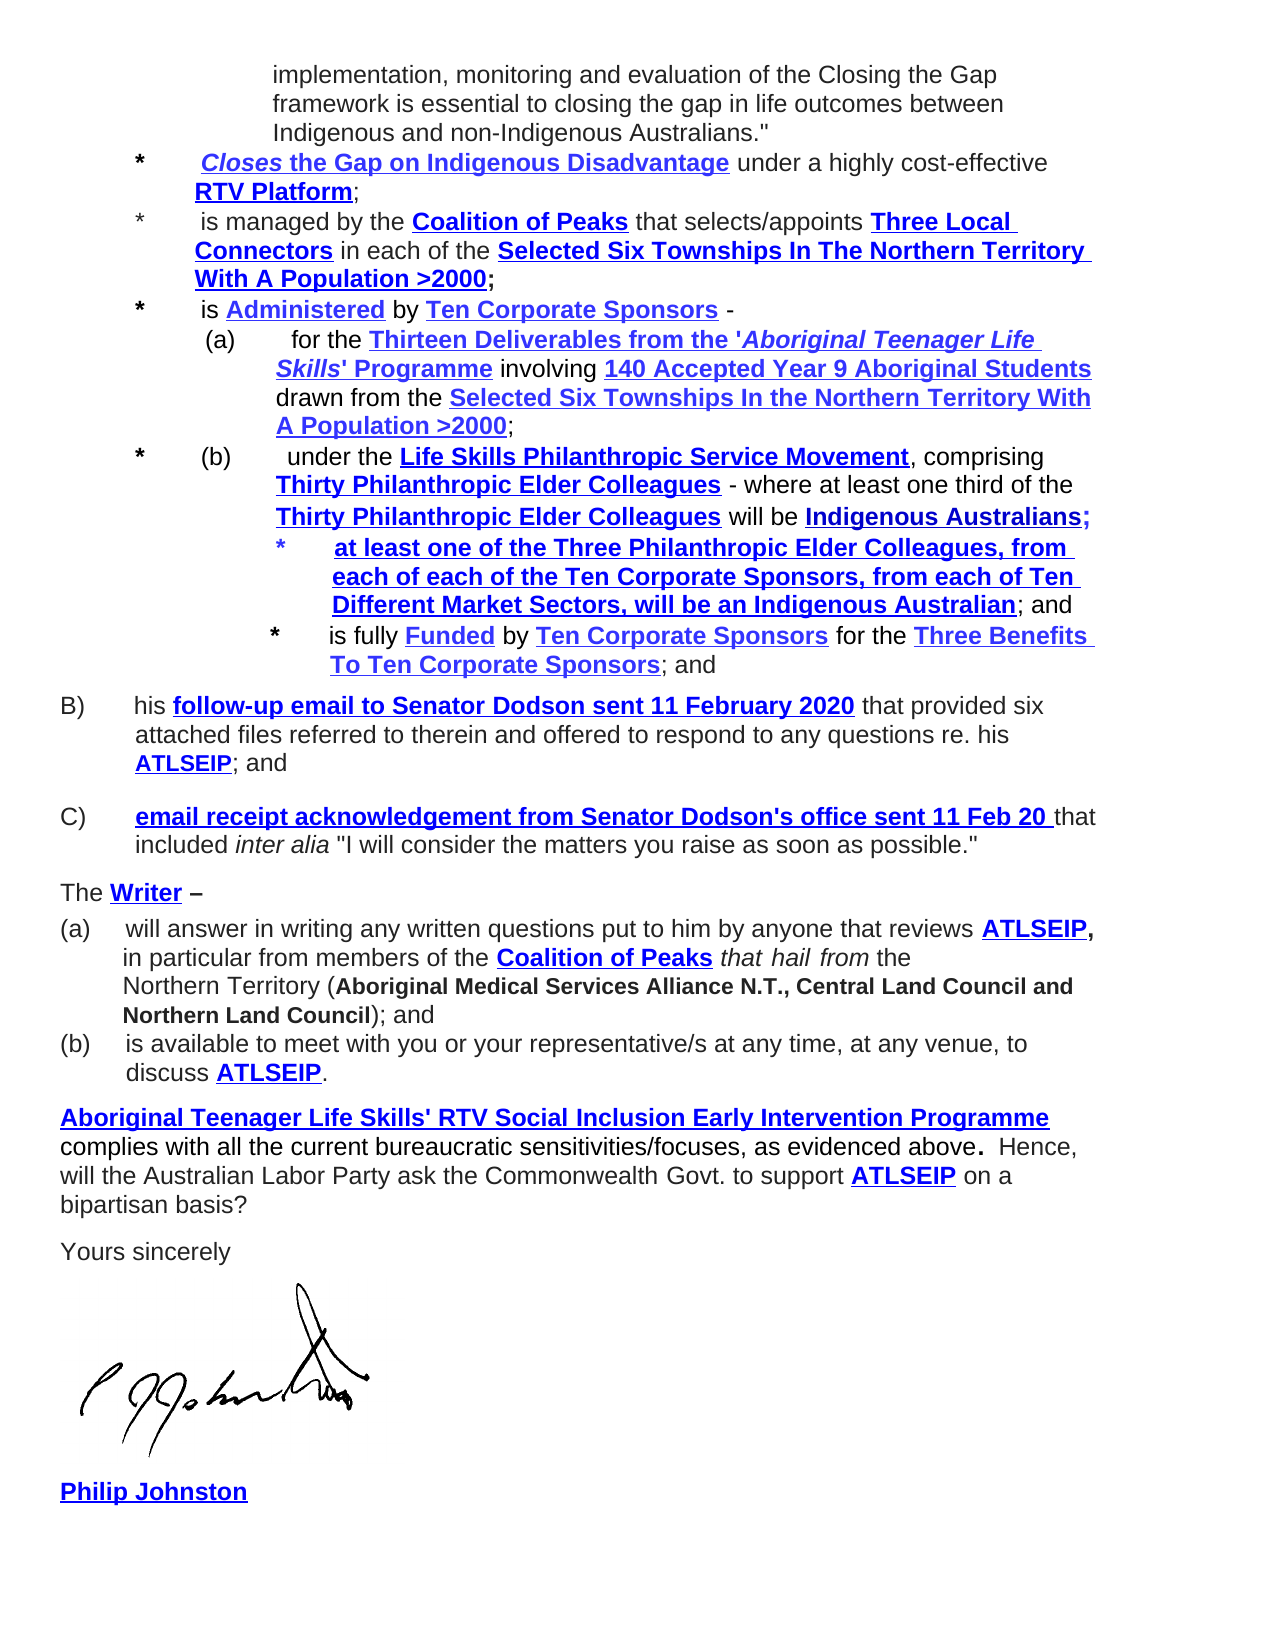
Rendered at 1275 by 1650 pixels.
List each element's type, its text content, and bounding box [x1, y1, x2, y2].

text * at least one of the Three Philanthropic Elder Colleagues, from each of each of the Ten Corporate Sponsors, from each of Ten Different Market Sectors, will be an Indigenous Australian; and [276, 533, 1096, 619]
text (a) will answer in writing any written questions put to him by anyone that reviews ATLSEIP, in particular from members of the Coalition of Peaks that hail from the Northern Territory (Aboriginal Medical Services Alliance N.T., Central Land Council and Northern Land Council); and [60, 914, 1096, 1029]
text (b) is available to meet with you or your representative/s at any time, at any venue, to discuss ATLSEIP. [60, 1029, 1096, 1086]
text The Writer – [60, 878, 1096, 907]
text * is Administered by Ten Corporate Sponsors - [226, 295, 1096, 323]
text C) email receipt acknowledgement from Senator Dodson's office sent 11 Feb 20 that included inter alia "I will consider the matters you raise as soon as possible." [60, 802, 1096, 859]
text Aboriginal Teenager Life Skills' RTV Social Inclusion Early Intervention Programme complies with all the current bureaucratic sensitivities/focuses, as evidenced above. Hence, will the Australian Labor Party ask the Commonwealth Govt. to support ATLSEIP on a bipartisan basis? [60, 1103, 1096, 1218]
picture [60, 1278, 405, 1464]
text Philip Johnston [60, 1476, 1073, 1505]
text (a) for the Thirteen Deliverables from the 'Aboriginal Teenager Life Skills' Programme involving 140 Accepted Year 9 Aboriginal Students drawn from the Selected Six Townships In the Northern Territory With A Population >2000; [135, 325, 1096, 440]
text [135, 60, 1096, 146]
text * Closes the Gap on Indigenous Disadvantage under a highly cost-effective RTV Platform; [135, 148, 1096, 205]
text Yours sincerely [60, 1237, 1073, 1266]
text B) his follow-up email to Senator Dodson sent 11 February 2020 that provided six attached files referred to therein and offered to respond to any questions re. his ATLSEIP; and [60, 691, 1096, 777]
text * (b) under the Life Skills Philanthropic Service Movement, comprising Thirty Philanthropic Elder Colleagues - where at least one third of the Thirty Philanthropic Elder Colleagues will be Indigenous Australians; [135, 442, 1096, 531]
text * is fully Funded by Ten Corporate Sponsors for the Three Benefits To Ten Corporate Sponsors; and [270, 621, 1096, 678]
text * is managed by the Coalition of Peaks that selects/appoints Three Local Connectors in each of the Selected Six Townships In The Northern Territory With A Population >2000; [135, 207, 1096, 293]
